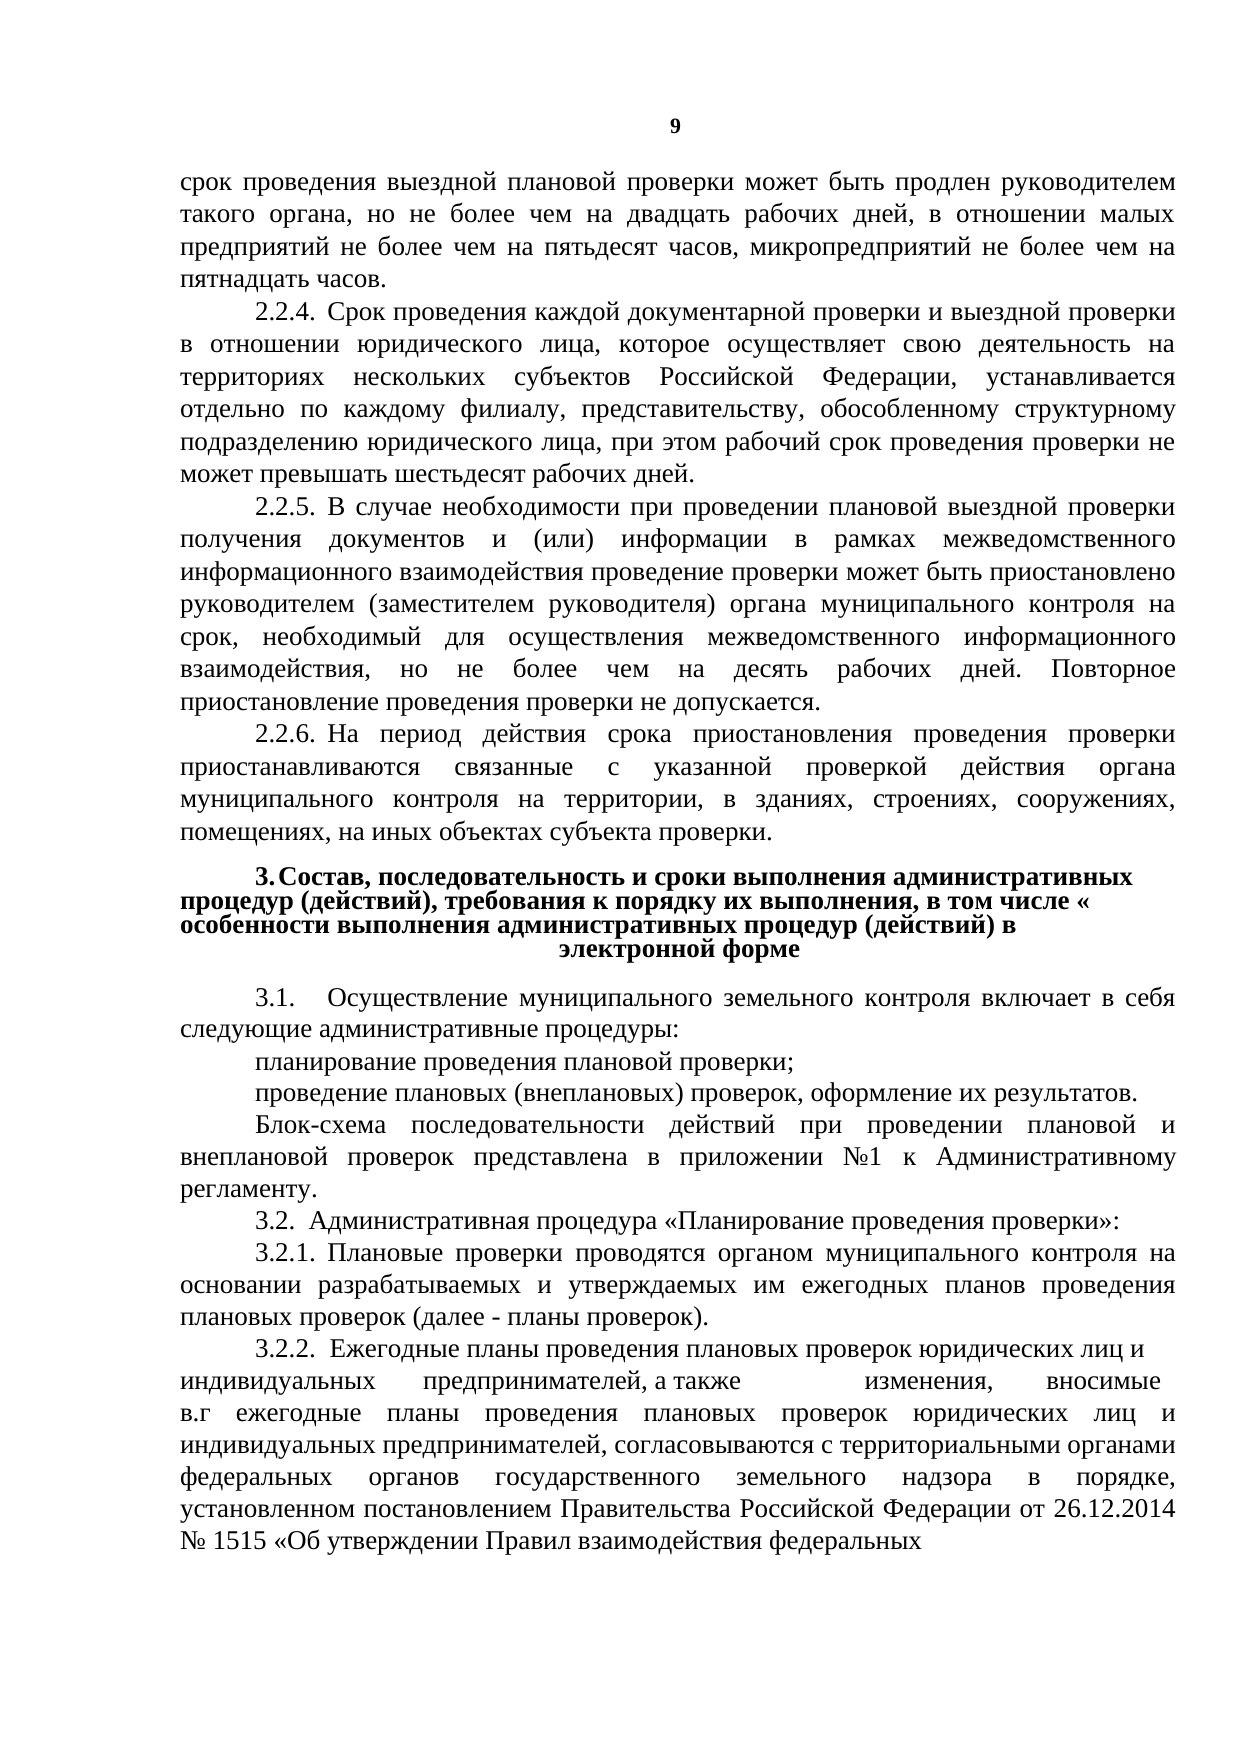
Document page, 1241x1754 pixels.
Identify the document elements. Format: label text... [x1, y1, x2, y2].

list Ежегодные планы проведения плановых проверок юридических лиц и [180, 1332, 1177, 1364]
list Плановые проверки проводятся органом муниципального контроля на основании разрабатываемых и утверждаемых им ежегодных планов проведения плановых проверок (далее - планы проверок). [180, 1236, 1177, 1332]
text электронной форме [733, 938, 1177, 962]
text срок проведения выездной плановой проверки может быть продлен руководителем такого органа, но не более чем на двадцать рабочих дней, в отношении малых предприятий не более чем на пятьдесят часов, микропредприятий не более чем на пятнадцать часов. [180, 164, 1177, 294]
list Срок проведения каждой документарной проверки и выездной проверки в отношении юридического лица, которое осуществляет свою деятельность на территориях нескольких субъектов Российской Федерации, устанавливается отдельно по каждому филиалу, представительству, обособленному структурному подразделению юридического лица, при этом рабочий срок проведения проверки не может превышать шестьдесят рабочих дней. [180, 294, 1177, 489]
text проведение плановых (внеплановых) проверок, оформление их результатов. [180, 1076, 1177, 1108]
text Блок-схема последовательности действий при проведении плановой и внеплановой проверок представлена в приложении №1 к Административному регламенту. [180, 1108, 1177, 1204]
text индивидуальных предпринимателей, а также изменения, вносимые [180, 1364, 1177, 1396]
text в.г ежегодные планы проведения плановых проверок юридических лиц и индивидуальных предпринимателей, согласовываются с территориальными органами федеральных органов государственного земельного надзора в порядке, установленном постановлением Правительства Российской Федерации от 26.12.2014 № 1515 «Об утверждении Правил взаимодействия федеральных [180, 1396, 1177, 1556]
list Состав, последовательность и сроки выполнения административных процедур (действий), требования к порядку их выполнения, в том числе « особенности выполнения административных процедур (действий) в [180, 866, 1177, 938]
text планирование проведения плановой проверки; [180, 1044, 1177, 1076]
text электронной форме [182, 938, 730, 962]
list Административная процедура «Планирование проведения проверки»: [180, 1204, 1177, 1236]
list Осуществление муниципального земельного контроля включает в себя следующие административные процедуры: [180, 980, 1177, 1044]
list В случае необходимости при проведении плановой выездной проверки получения документов и (или) информации в рамках межведомственного информационного взаимодействия проведение проверки может быть приостановлено руководителем (заместителем руководителя) органа муниципального контроля на срок, необходимый для осуществления межведомственного информационного взаимодействия, но не более чем на десять рабочих дней. Повторное приостановление проведения проверки не допускается. [180, 489, 1177, 717]
list На период действия срока приостановления проведения проверки приостанавливаются связанные с указанной проверкой действия органа муниципального контроля на территории, в зданиях, строениях, сооружениях, помещениях, на иных объектах субъекта проверки. [180, 717, 1177, 847]
